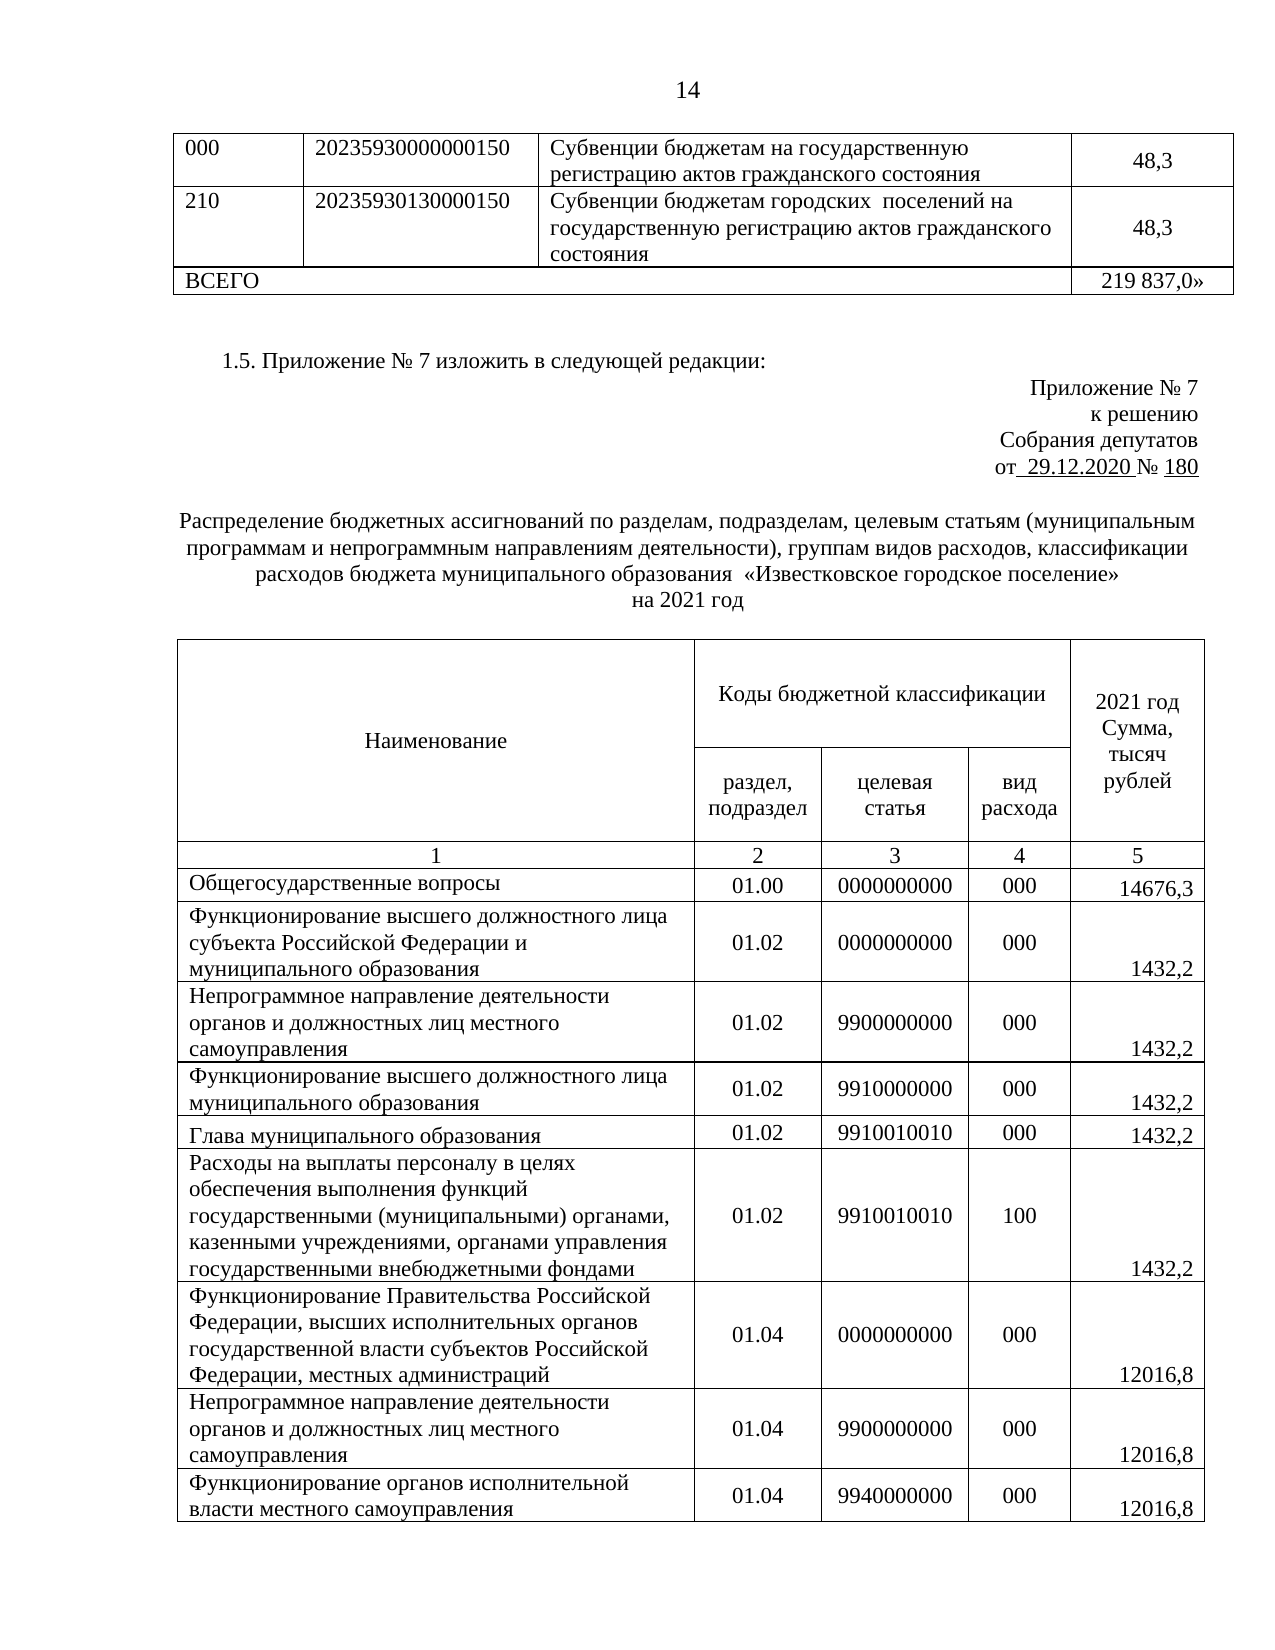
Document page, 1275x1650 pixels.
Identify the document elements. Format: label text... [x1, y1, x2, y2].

table_cell Функционирование высшего должностного лица субъекта Российской Федерации и муниципального образования [178, 902, 694, 981]
table_cell 12016,8 [1071, 1389, 1204, 1467]
text Приложение № 7 к решению Собрания депутатов от 29.12.2020 № 180 [177, 374, 1198, 479]
text на 2021 год [177, 586, 1198, 613]
table_cell Глава муниципального образования [178, 1116, 694, 1148]
table_cell 000 [174, 134, 303, 186]
table_cell 9910010010 [822, 1116, 968, 1148]
table_cell 9940000000 [822, 1469, 968, 1521]
table_cell 20235930130000150 [304, 187, 538, 266]
table_cell 0000000000 [822, 902, 968, 981]
table_cell 000 [969, 869, 1070, 901]
table_cell 12016,8 [1071, 1469, 1204, 1521]
table_cell 000 [969, 1389, 1070, 1467]
table_cell раздел, подраздел [695, 748, 821, 841]
table_cell 210 [174, 187, 303, 266]
table_cell 01.02 [695, 902, 821, 981]
table_cell 2 [695, 842, 821, 868]
table_cell 1432,2 [1071, 902, 1204, 981]
table_cell Функционирование Правительства Российской Федерации, высших исполнительных органов государственной власти субъектов Российской Федерации, местных администраций [178, 1282, 694, 1387]
table_cell Непрограммное направление деятельности органов и должностных лиц местного самоуправления [178, 1389, 694, 1467]
table_cell 01.04 [695, 1469, 821, 1521]
table_cell Общегосударственные вопросы [178, 869, 694, 901]
table_cell 12016,8 [1071, 1282, 1204, 1387]
table_cell 01.02 [695, 1116, 821, 1148]
table_cell 9900000000 [822, 982, 968, 1061]
table_cell 5 [1071, 842, 1204, 868]
table_cell 000 [969, 902, 1070, 981]
table_cell 000 [969, 1282, 1070, 1387]
table_cell 000 [969, 1116, 1070, 1148]
table_cell 000 [969, 1469, 1070, 1521]
table_cell Непрограммное направление деятельности органов и должностных лиц местного самоуправления [178, 982, 694, 1061]
table_cell 01.02 [695, 1063, 821, 1115]
text 1.5. Приложение № 7 изложить в следующей редакции: [177, 347, 1198, 374]
table_cell 0000000000 [822, 869, 968, 901]
table_cell 1432,2 [1071, 1063, 1204, 1115]
table_cell Субвенции бюджетам на государственную регистрацию актов гражданского состояния [539, 134, 1071, 186]
table_cell 000 [969, 1063, 1070, 1115]
table_cell 0000000000 [822, 1282, 968, 1387]
table_cell 4 [969, 842, 1070, 868]
table_cell 48,3 [1072, 134, 1233, 186]
table_cell 01.04 [695, 1389, 821, 1467]
table_header Коды бюджетной классификации [695, 640, 1070, 747]
table_cell 20235930000000150 [304, 134, 538, 186]
table_cell 01.04 [695, 1282, 821, 1387]
table_cell 1 [178, 842, 694, 868]
table_cell 1432,2 [1071, 982, 1204, 1061]
table_cell 219 837,0» [1072, 268, 1233, 294]
table_cell 000 [969, 982, 1070, 1061]
table_cell 1432,2 [1071, 1149, 1204, 1281]
table_header Наименование [178, 640, 694, 841]
table_cell целевая статья [822, 748, 968, 841]
table_cell 9910010010 [822, 1149, 968, 1281]
table_cell 9900000000 [822, 1389, 968, 1467]
table_cell 3 [822, 842, 968, 868]
table_cell Функционирование органов исполнительной власти местного самоуправления [178, 1469, 694, 1521]
table_cell 1432,2 [1071, 1116, 1204, 1148]
table_cell Функционирование высшего должностного лица муниципального образования [178, 1063, 694, 1115]
table_cell 01.02 [695, 1149, 821, 1281]
table_cell 01.02 [695, 982, 821, 1061]
table_cell 48,3 [1072, 187, 1233, 266]
table_header 2021 год Сумма, тысяч рублей [1071, 640, 1204, 841]
table_cell 100 [969, 1149, 1070, 1281]
table_cell ВСЕГО [174, 268, 1071, 294]
table_cell Субвенции бюджетам городских поселений на государственную регистрацию актов гражданского состояния [539, 187, 1071, 266]
table_cell 9910000000 [822, 1063, 968, 1115]
table_cell 14676,3 [1071, 869, 1204, 901]
table_cell вид расхода [969, 748, 1070, 841]
text Распределение бюджетных ассигнований по разделам, подразделам, целевым статьям (муниципальным программам и непрограммным направлениям деятельности), группам видов расходов, классификации расходов бюджета муниципального образования «Известковское городское поселение» [177, 507, 1198, 586]
table_cell 01.00 [695, 869, 821, 901]
